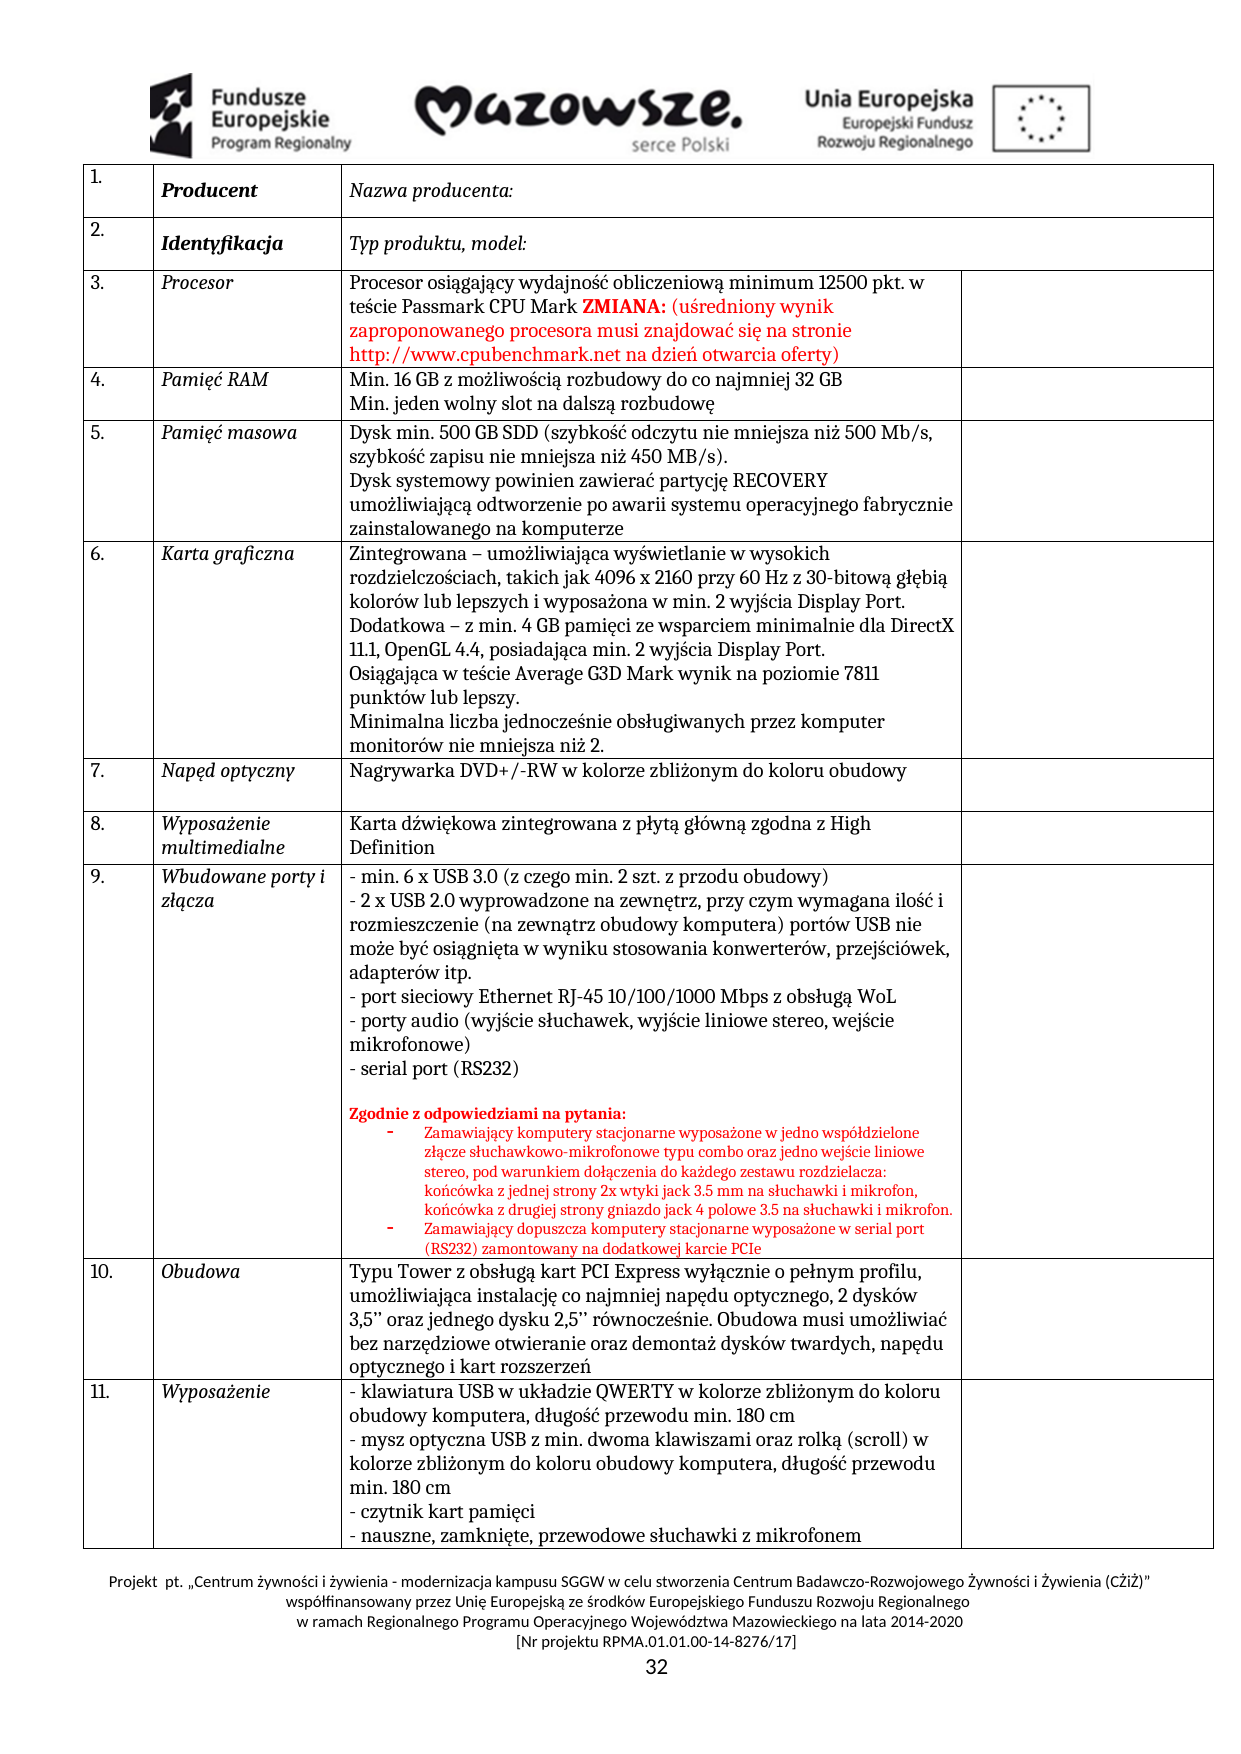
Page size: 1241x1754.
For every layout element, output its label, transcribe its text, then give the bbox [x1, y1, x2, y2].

table_cell 6. [84, 542, 153, 757]
table_cell Nagrywarka DVD+/-RW w kolorze zbliżonym do koloru obudowy [342, 759, 961, 811]
table_cell 5. [84, 421, 153, 541]
table_cell 7. [84, 759, 153, 811]
table_cell Wyposażenie [154, 1380, 341, 1548]
table_cell Obudowa [154, 1259, 341, 1379]
table_cell 3. [84, 271, 153, 367]
table_cell 2. [84, 218, 153, 270]
table_cell Min. 16 GB z możliwością rozbudowy do co najmniej 32 GB Min. jeden wolny slot na dalszą rozbudowę [342, 368, 961, 420]
table_cell Napęd optyczny [154, 759, 341, 811]
table_cell Karta graficzna [154, 542, 341, 757]
table_cell Pamięć masowa [154, 421, 341, 541]
table_cell 9. [84, 865, 153, 1258]
table_cell Typ produktu, model: [342, 218, 1213, 270]
table_cell Wbudowane porty i złącza [154, 865, 341, 1258]
table_cell Karta dźwiękowa zintegrowana z płytą główną zgodna z High Definition [342, 812, 961, 864]
table_cell [962, 1380, 1213, 1548]
table_cell 4. [84, 368, 153, 420]
table_cell [962, 542, 1213, 757]
table_cell 11. [84, 1380, 153, 1548]
table_cell [962, 865, 1213, 1258]
table_cell Zintegrowana – umożliwiająca wyświetlanie w wysokich rozdzielczościach, takich jak 4096 x 2160 przy 60 Hz z 30-bitową głębią kolorów lub lepszych i wyposażona w min. 2 wyjścia Display Port. Dodatkowa – z min. 4 GB pamięci ze wsparciem minimalnie dla DirectX 11.1, OpenGL 4.4, posiadająca min. 2 wyjścia Display Port. Osiągająca w teście Average G3D Mark wynik na poziomie 7811 punktów lub lepszy. Minimalna liczba jednocześnie obsługiwanych przez komputer monitorów nie mniejsza niż 2. [342, 542, 961, 757]
table_cell Procesor osiągający wydajność obliczeniową minimum 12500 pkt. w teście Passmark CPU Mark ZMIANA: (uśredniony wynik zaproponowanego procesora musi znajdować się na stronie http://www.cpubenchmark.net na dzień otwarcia oferty) [342, 271, 961, 367]
table_cell 8. [84, 812, 153, 864]
picture [150, 73, 1096, 160]
table_cell Producent [154, 165, 341, 217]
table_cell Dysk min. 500 GB SDD (szybkość odczytu nie mniejsza niż 500 Mb/s, szybkość zapisu nie mniejsza niż 450 MB/s). Dysk systemowy powinien zawierać partycję RECOVERY umożliwiającą odtworzenie po awarii systemu operacyjnego fabrycznie zainstalowanego na komputerze [342, 421, 961, 541]
table_cell Procesor [154, 271, 341, 367]
table_cell [962, 812, 1213, 864]
table_cell Identyfikacja [154, 218, 341, 270]
table_cell [962, 368, 1213, 420]
table_cell Typu Tower z obsługą kart PCI Express wyłącznie o pełnym profilu, umożliwiająca instalację co najmniej napędu optycznego, 2 dysków 3,5’’ oraz jednego dysku 2,5’’ równocześnie. Obudowa musi umożliwiać bez narzędziowe otwieranie oraz demontaż dysków twardych, napędu optycznego i kart rozszerzeń [342, 1259, 961, 1379]
table_cell Wyposażenie multimedialne [154, 812, 341, 864]
table_cell [962, 271, 1213, 367]
table_cell [962, 759, 1213, 811]
table_cell Pamięć RAM [154, 368, 341, 420]
table_cell - min. 6 x USB 3.0 (z czego min. 2 szt. z przodu obudowy) - 2 x USB 2.0 wyprowadzone na zewnętrz, przy czym wymagana ilość i rozmieszczenie (na zewnątrz obudowy komputera) portów USB nie może być osiągnięta w wyniku stosowania konwerterów, przejściówek, adapterów itp. - port sieciowy Ethernet RJ-45 10/100/1000 Mbps z obsługą WoL - porty audio (wyjście słuchawek, wyjście liniowe stereo, wejście mikrofonowe) - serial port (RS232) Zgodnie z odpowiedziami na pytania: Zamawiający komputery stacjonarne wyposażone w jedno współdzielone złącze słuchawkowo-mikrofonowe typu combo oraz jedno wejście liniowe stereo, pod warunkiem dołączenia do każdego zestawu rozdzielacza: końcówka z jednej strony 2x wtyki jack 3.5 mm na słuchawki i mikrofon, końcówka z drugiej strony gniazdo jack 4 polowe 3.5 na słuchawki i mikrofon. Zamawiający dopuszcza komputery stacjonarne wyposażone w serial port (RS232) zamontowany na dodatkowej karcie PCIe [342, 865, 961, 1258]
table_cell [962, 421, 1213, 541]
table_cell Nazwa producenta: [342, 165, 1213, 217]
table_cell 10. [84, 1259, 153, 1379]
table_cell 1. [84, 165, 153, 217]
table_cell [962, 1259, 1213, 1379]
